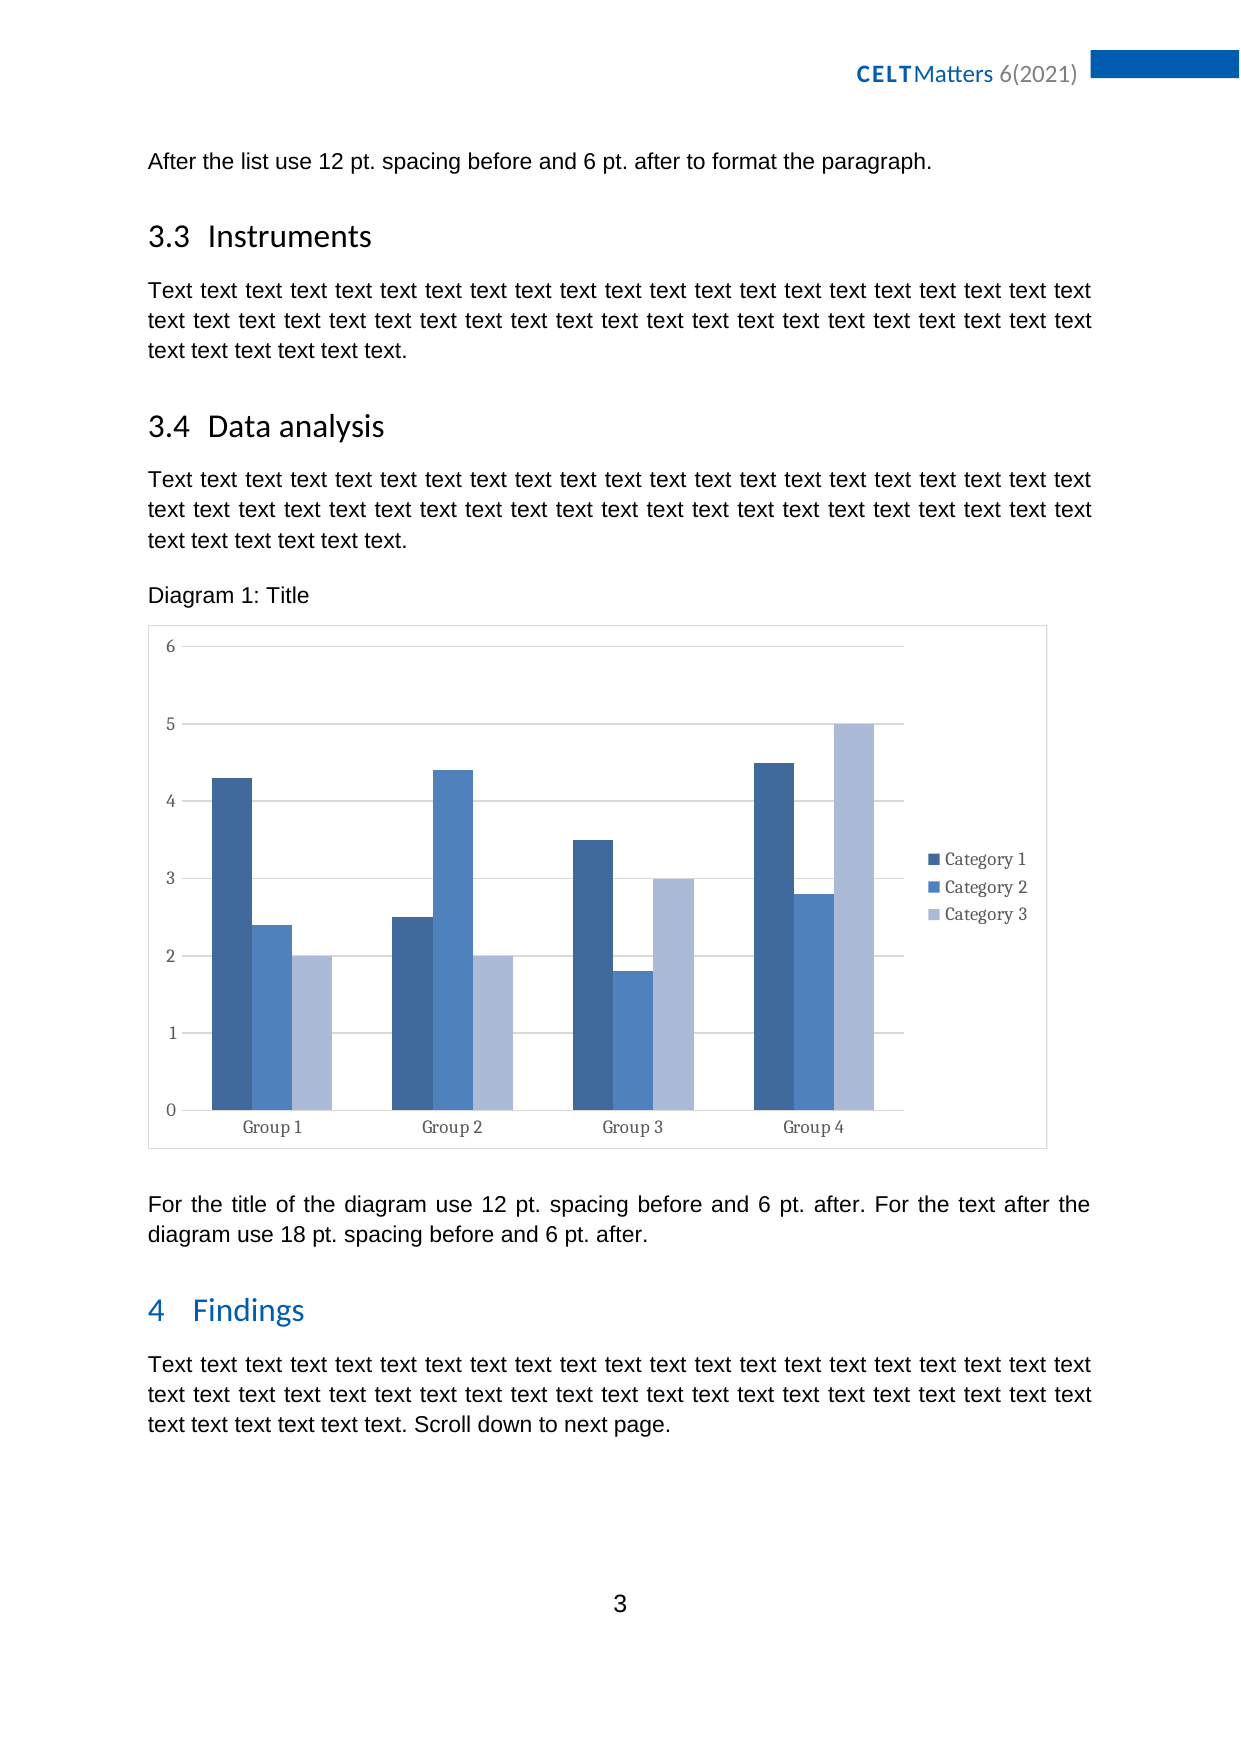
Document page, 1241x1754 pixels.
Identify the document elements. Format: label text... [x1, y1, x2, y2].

text After the list use 12 pt. spacing before and 6 pt. after to format the paragraph. [148, 148, 1093, 174]
text For the title of the diagram use 12 pt. spacing before and 6 pt. after. For the text after the diagram use 18 pt. spacing before and 6 pt. after. [148, 1191, 1093, 1248]
text Text text text text text text text text text text text text text text text text text text text text text text text text text text text text text text text text text text text text text text text text text text text text text text text text. [148, 466, 1093, 553]
subtitle Instruments [148, 215, 1093, 256]
text Text text text text text text text text text text text text text text text text text text text text text text text text text text text text text text text text text text text text text text text text text text text text text text text text. [148, 277, 1093, 363]
subtitle Findings [148, 1289, 1093, 1330]
text Text text text text text text text text text text text text text text text text text text text text text text text text text text text text text text text text text text text text text text text text text text text text text text text text. Scroll down to next page. [148, 1351, 1093, 1437]
subtitle Data analysis [148, 405, 1093, 446]
text Diagram 1: Title [148, 582, 1093, 608]
